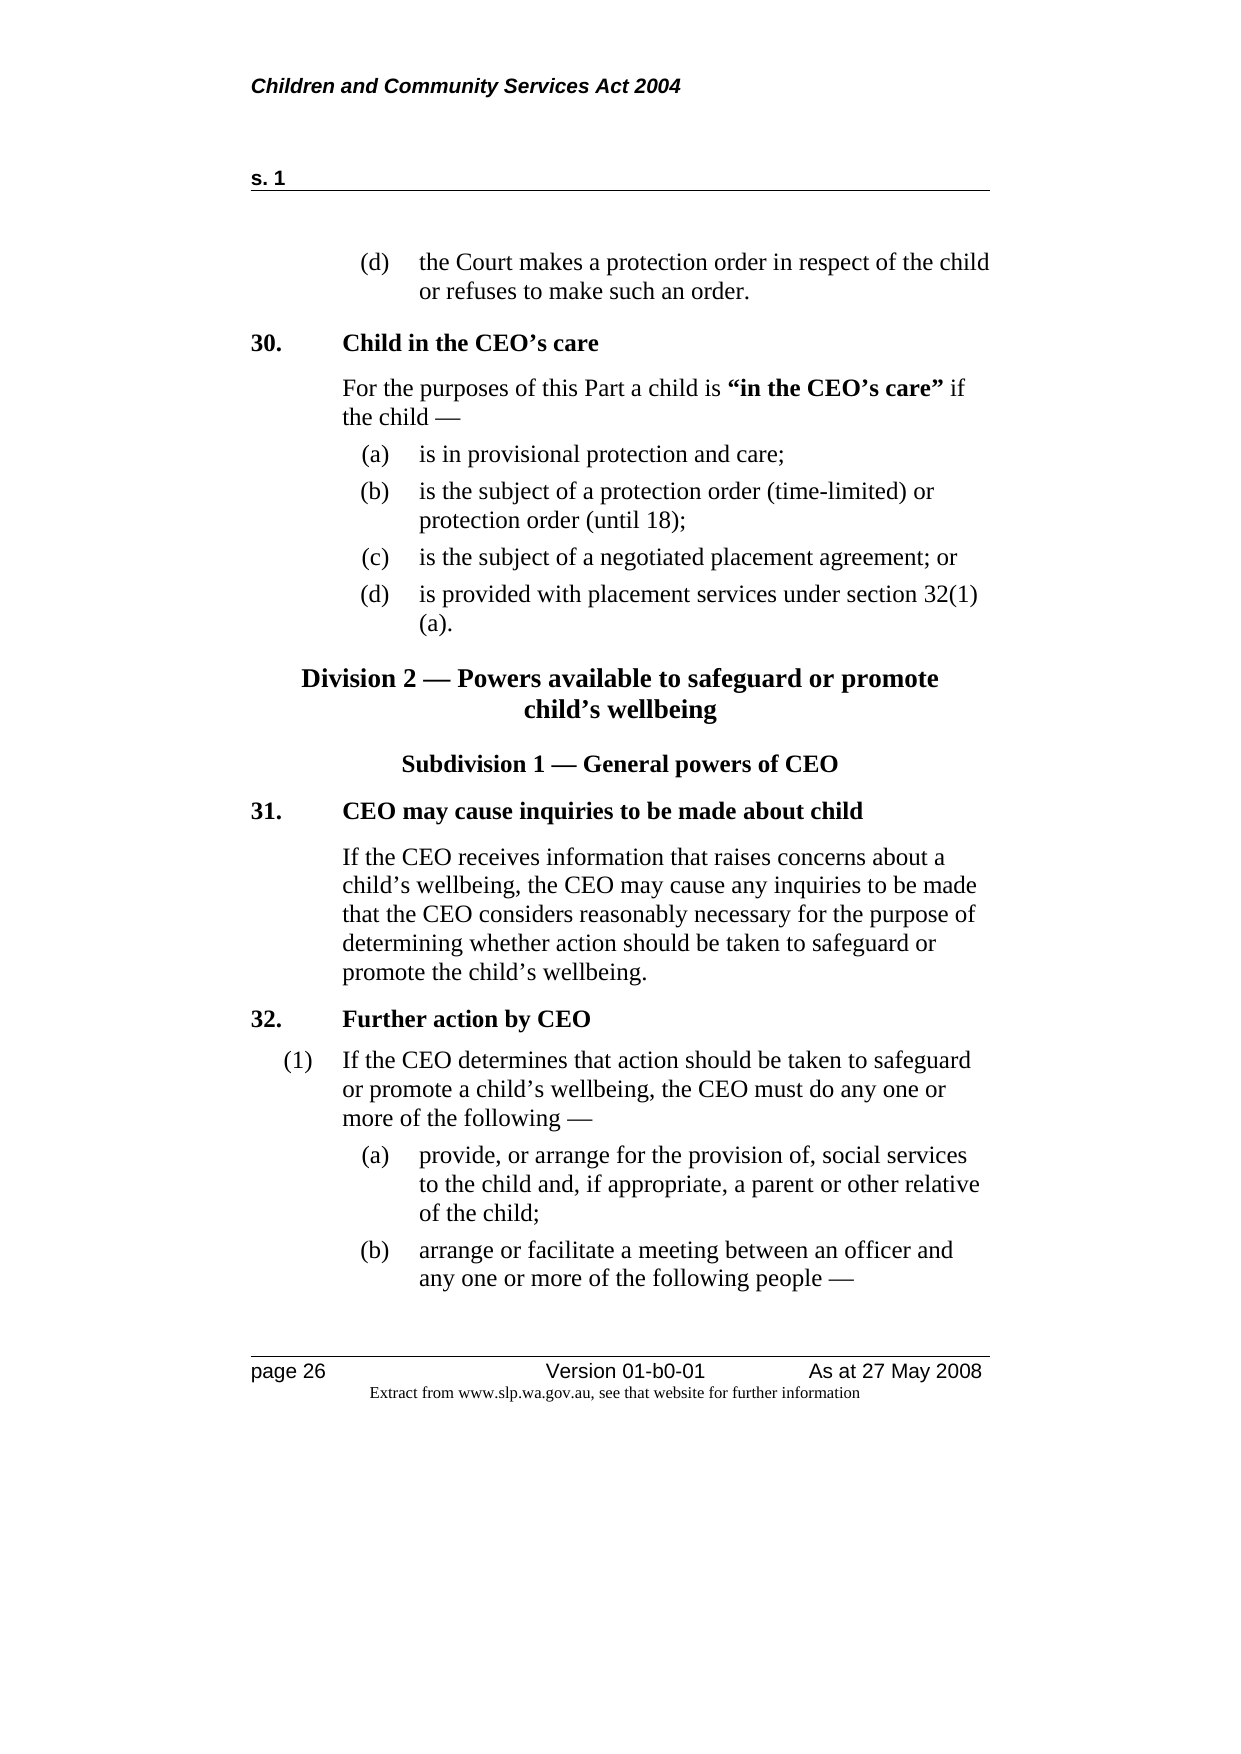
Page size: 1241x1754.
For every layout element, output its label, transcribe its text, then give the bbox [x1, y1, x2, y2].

text For the purposes of this Part a child is “in the CEO’s care” if the child — [251, 373, 990, 431]
text (b) arrange or facilitate a meeting between an officer and any one or more of the following people — [251, 1235, 990, 1292]
text (a) provide, or arrange for the provision of, social services to the child and, if appropriate, a parent or other relative of the child; [251, 1140, 990, 1226]
subtitle Subdivision 1 — General powers of CEO [251, 749, 990, 778]
text (d) is provided with placement services under section 32(1)(a). [251, 579, 990, 637]
subtitle 30. Child in the CEO’s care [251, 328, 990, 357]
text (1) If the CEO determines that action should be taken to safeguard or promote a child’s wellbeing, the CEO must do any one or more of the following — [251, 1046, 990, 1132]
text (c) is the subject of a negotiated placement agreement; or [251, 542, 990, 571]
text (a) is in provisional protection and care; [251, 439, 990, 468]
subtitle 31. CEO may cause inquiries to be made about child [251, 796, 990, 825]
text If the CEO receives information that raises concerns about a child’s wellbeing, the CEO may cause any inquiries to be made that the CEO considers reasonably necessary for the purpose of determining whether action should be taken to safeguard or promote the child’s wellbeing. [251, 842, 990, 986]
subtitle 32. Further action by CEO [251, 1004, 990, 1033]
text (b) is the subject of a protection order (time-limited) or protection order (until 18); [251, 476, 990, 534]
subtitle Division 2 — Powers available to safeguard or promote child’s wellbeing [251, 662, 990, 724]
text (d) the Court makes a protection order in respect of the child or refuses to make such an order. [251, 247, 990, 305]
